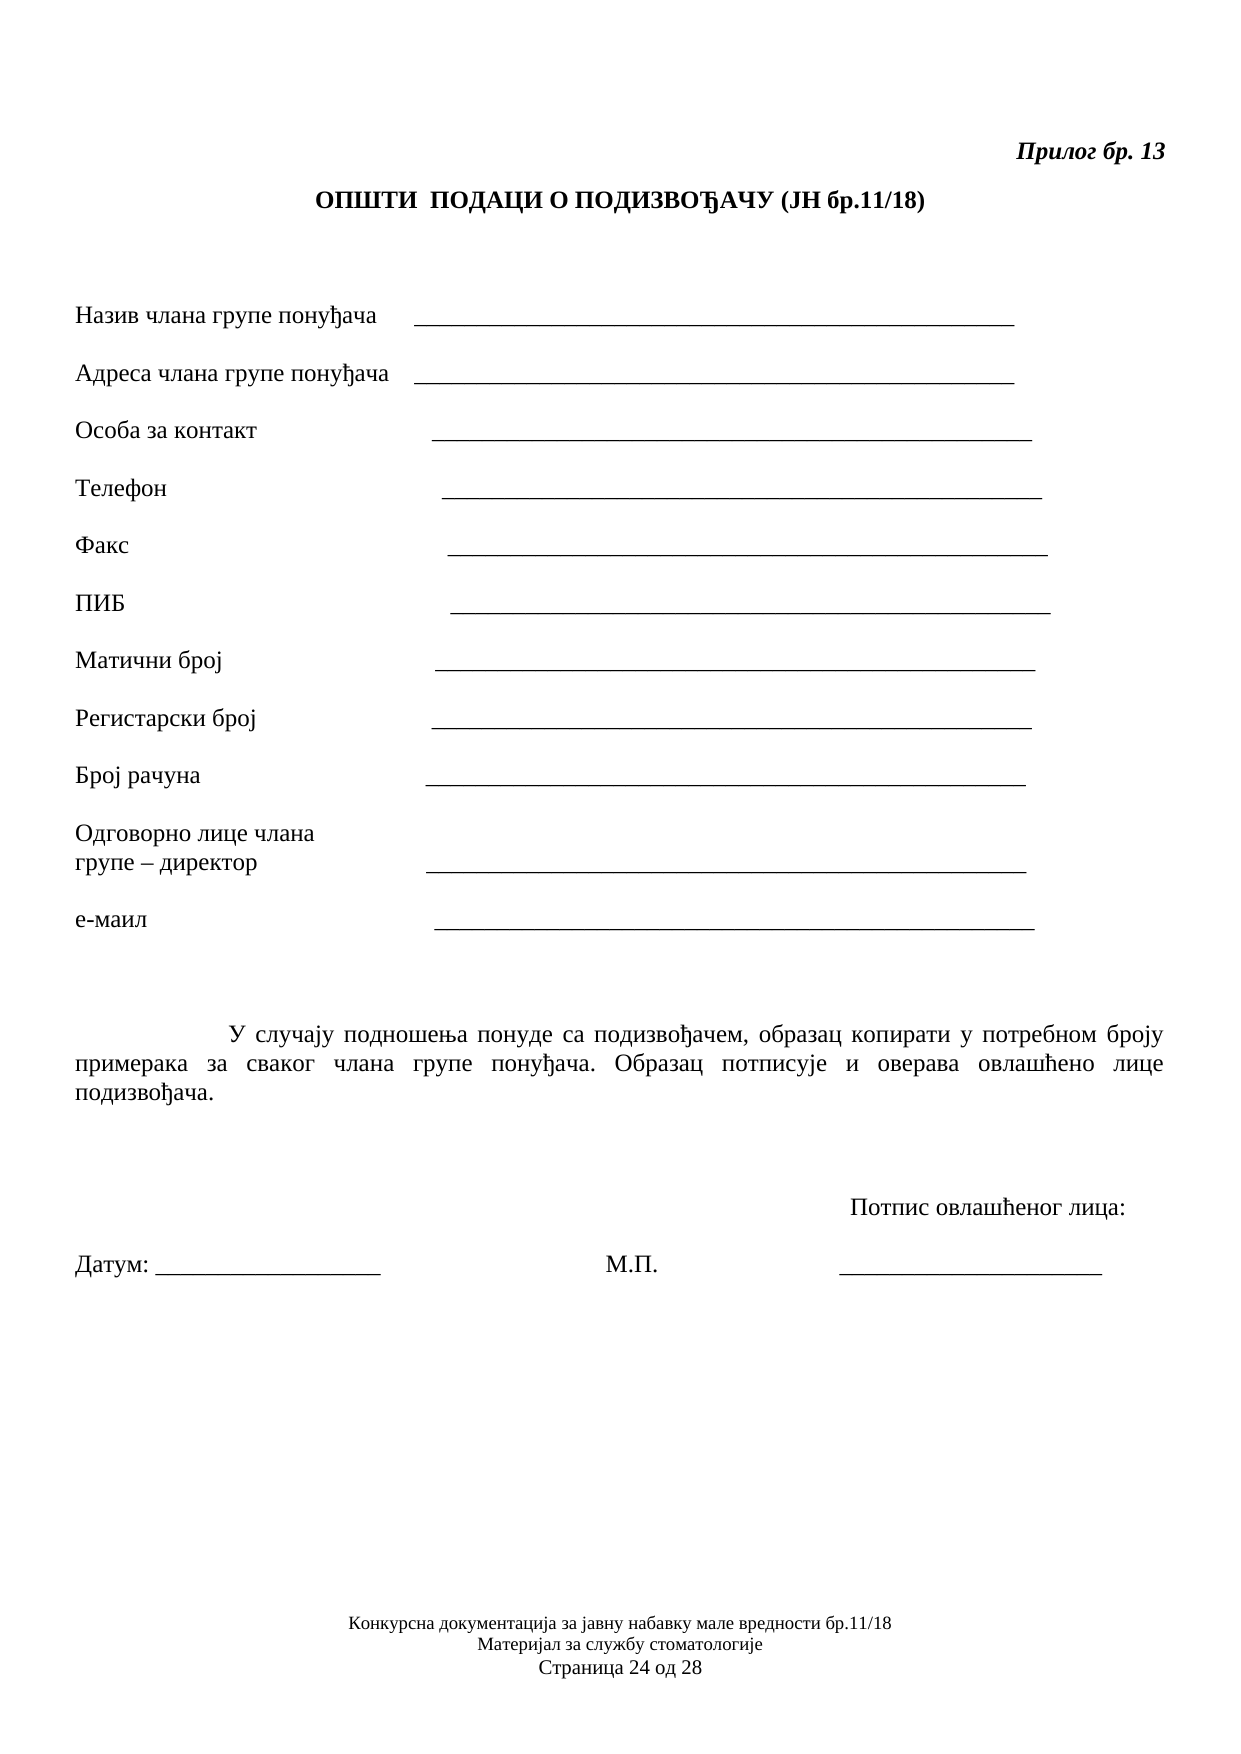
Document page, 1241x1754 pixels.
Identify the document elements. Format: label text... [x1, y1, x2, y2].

text Регистарски број ________________________________________________ [75, 703, 1165, 732]
text групе – директор ________________________________________________ [75, 847, 1165, 876]
text ОПШТИ ПОДАЦИ О ПОДИЗВОЂАЧУ (ЈН бр.11/18) [75, 186, 1165, 214]
text Телефон ________________________________________________ [75, 473, 1165, 502]
text Прилог бр. 13 [225, 136, 1165, 165]
text Адреса члана групе понуђача ________________________________________________ [75, 358, 1165, 387]
text Датум: __________________ М.П. _____________________ [75, 1249, 1165, 1278]
text Број рачуна ________________________________________________ [75, 761, 1165, 789]
text е-маил ________________________________________________ [75, 904, 1165, 933]
text Особа за контакт ________________________________________________ [75, 416, 1165, 444]
text Факс ________________________________________________ [75, 531, 1165, 559]
text ПИБ ________________________________________________ [75, 588, 1165, 617]
text Одговорно лице члана [75, 818, 1165, 847]
text У случају подношења понуде са подизвођачем, образац копирати у потребном броју примерака за сваког члана групе понуђача. Образац потписује и оверава овлашћено лице подизвођача. [75, 1019, 1165, 1106]
text Назив члана групе понуђача ________________________________________________ [75, 301, 1165, 329]
text Матични број ________________________________________________ [75, 646, 1165, 674]
text Потпис овлашћеног лица: [75, 1192, 1165, 1221]
